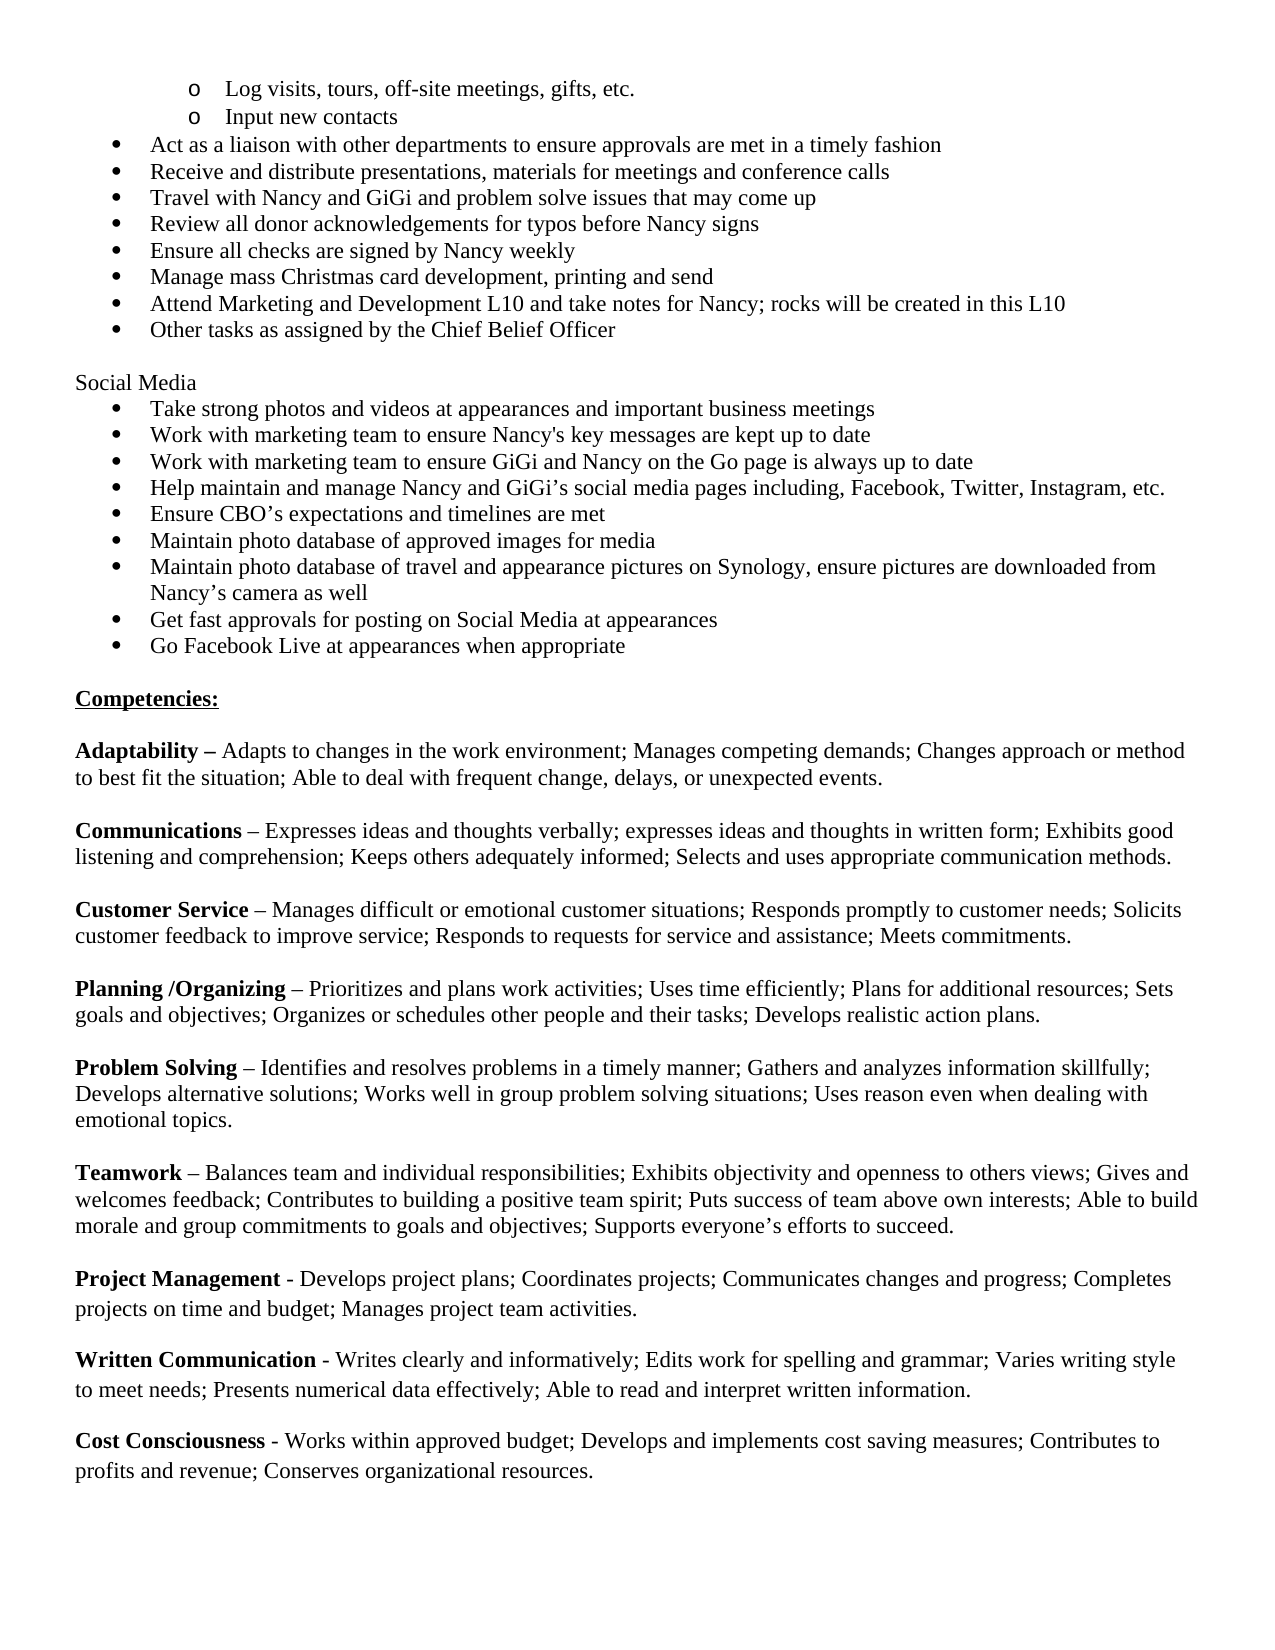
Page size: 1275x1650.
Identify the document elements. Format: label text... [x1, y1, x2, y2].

list Ensure all checks are signed by Nancy weekly [112, 237, 1200, 263]
list Act as a liaison with other departments to ensure approvals are met in a timely fashion [112, 131, 1200, 158]
list Input new contacts [187, 103, 1200, 131]
text Communications – Expresses ideas and thoughts verbally; expresses ideas and thoughts in written form; Exhibits good listening and comprehension; Keeps others adequately informed; Selects and uses appropriate communication methods. [75, 817, 1200, 869]
list Work with marketing team to ensure Nancy's key messages are kept up to date [112, 421, 1200, 448]
list Maintain photo database of travel and appearance pictures on Synology, ensure pictures are downloaded from Nancy’s camera as well [112, 553, 1200, 606]
list Receive and distribute presentations, materials for meetings and conference calls [112, 158, 1200, 184]
text Planning /Organizing – Prioritizes and plans work activities; Uses time efficiently; Plans for additional resources; Sets goals and objectives; Organizes or schedules other people and their tasks; Develops realistic action plans. [75, 975, 1200, 1027]
list Attend Marketing and Development L10 and take notes for Nancy; rocks will be created in this L10 [112, 289, 1200, 316]
list Work with marketing team to ensure GiGi and Nancy on the Go page is always up to date [112, 448, 1200, 474]
list Help maintain and manage Nancy and GiGi’s social media pages including, Facebook, Twitter, Instagram, etc. [112, 474, 1200, 500]
list Other tasks as assigned by the Chief Belief Officer [112, 316, 1200, 342]
list Log visits, tours, off-site meetings, gifts, etc. [187, 75, 1200, 103]
list Ensure CBO’s expectations and timelines are met [112, 500, 1200, 527]
list Maintain photo database of approved images for media [112, 527, 1200, 553]
text Competencies: [75, 685, 1200, 711]
text Written Communication - Writes clearly and informatively; Edits work for spelling and grammar; Varies writing style to meet needs; Presents numerical data effectively; Able to read and interpret written information. [75, 1346, 1200, 1402]
list Get fast approvals for posting on Social Media at appearances [112, 606, 1200, 632]
text Social Media [75, 369, 1200, 395]
list Take strong photos and videos at appearances and important business meetings [112, 395, 1200, 421]
text Customer Service – Manages difficult or emotional customer situations; Responds promptly to customer needs; Solicits customer feedback to improve service; Responds to requests for service and assistance; Meets commitments. [75, 896, 1200, 948]
text Teamwork – Balances team and individual responsibilities; Exhibits objectivity and openness to others views; Gives and welcomes feedback; Contributes to building a positive team spirit; Puts success of team above own interests; Able to build morale and group commitments to goals and objectives; Supports everyone’s efforts to succeed. [75, 1159, 1200, 1238]
list Travel with Nancy and GiGi and problem solve issues that may come up [112, 184, 1200, 211]
text Cost Consciousness - Works within approved budget; Develops and implements cost saving measures; Contributes to profits and revenue; Conserves organizational resources. [75, 1427, 1200, 1484]
text Project Management - Develops project plans; Coordinates projects; Communicates changes and progress; Completes projects on time and budget; Manages project team activities. [75, 1265, 1200, 1321]
list Manage mass Christmas card development, printing and send [112, 263, 1200, 289]
list Go Facebook Live at appearances when appropriate [112, 632, 1200, 658]
text Problem Solving – Identifies and resolves problems in a timely manner; Gathers and analyzes information skillfully; Develops alternative solutions; Works well in group problem solving situations; Uses reason even when dealing with emotional topics. [75, 1054, 1200, 1133]
text Adaptability – Adapts to changes in the work environment; Manages competing demands; Changes approach or method to best fit the situation; Able to deal with frequent change, delays, or unexpected events. [75, 738, 1200, 790]
list Review all donor acknowledgements for typos before Nancy signs [112, 211, 1200, 237]
